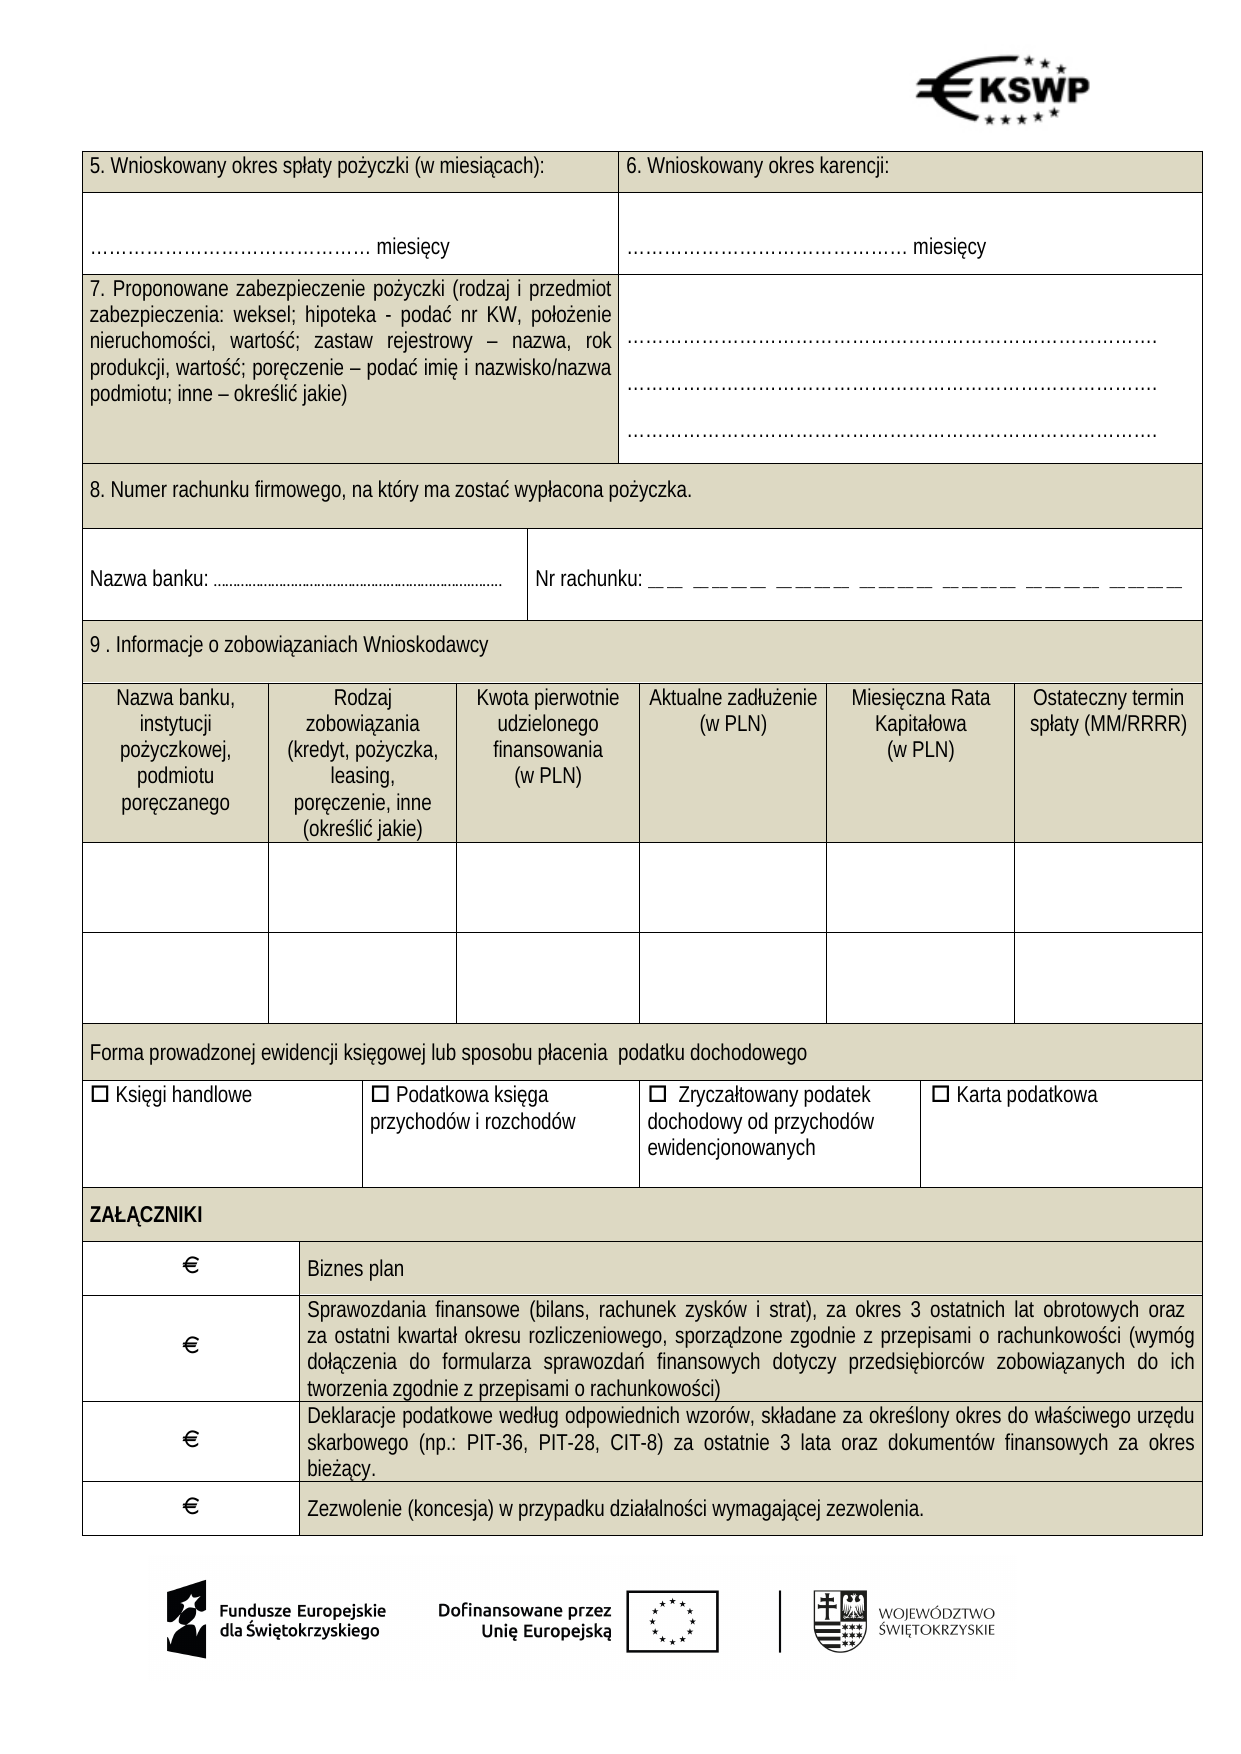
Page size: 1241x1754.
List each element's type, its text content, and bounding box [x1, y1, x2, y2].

table_cell Ostateczny termin spłaty (MM/RRRR) [1015, 684, 1202, 842]
table_cell Księgi handlowe [83, 1081, 362, 1187]
table_cell [827, 843, 1014, 932]
table_cell Deklaracje podatkowe według odpowiednich wzorów, składane za określony okres do właściwego urzędu skarbowego (np.: PIT-36, PIT-28, CIT-8) za ostatnie 3 lata oraz dokumentów finansowych za okres bieżący. [300, 1402, 1202, 1481]
table_cell [83, 843, 268, 932]
table_cell Zryczałtowany podatek dochodowy od przychodów ewidencjonowanych [640, 1081, 920, 1187]
table_cell Podatkowa księga przychodów i rozchodów [363, 1081, 639, 1187]
table_cell [269, 933, 456, 1023]
table_cell [83, 1242, 299, 1294]
table_cell Forma prowadzonej ewidencji księgowej lub sposobu płacenia podatku dochodowego [83, 1024, 1202, 1080]
table_cell [83, 1296, 299, 1401]
table_cell 6. Wnioskowany okres karencji: [619, 152, 1202, 192]
table_cell [1015, 933, 1202, 1023]
table_cell Nazwa banku, instytucji pożyczkowej, podmiotu poręczanego [83, 684, 268, 842]
table_cell 5. Wnioskowany okres spłaty pożyczki (w miesiącach): [83, 152, 618, 192]
table_cell Aktualne zadłużenie (w PLN) [640, 684, 826, 842]
table_cell Miesięczna Rata Kapitałowa (w PLN) [827, 684, 1014, 842]
table_cell Nr rachunku: __ __ __ __ __ __ __ __ __ __ __ __ __ __ __ __ __ __ __ __ __ __ __ __ __ __ [528, 529, 1202, 620]
table_cell [827, 933, 1014, 1023]
table_cell ZAŁĄCZNIKI [83, 1188, 1202, 1241]
table_cell Sprawozdania finansowe (bilans, rachunek zysków i strat), za okres 3 ostatnich lat obrotowych oraz za ostatni kwartał okresu rozliczeniowego, sporządzone zgodnie z przepisami o rachunkowości (wymóg dołączenia do formularza sprawozdań finansowych dotyczy przedsiębiorców zobowiązanych do ich tworzenia zgodnie z przepisami o rachunkowości) [300, 1296, 1202, 1401]
picture [147, 44, 1093, 151]
table_cell Rodzaj zobowiązania (kredyt, pożyczka, leasing, poręczenie, inne (określić jakie) [269, 684, 456, 842]
table_cell [83, 1482, 299, 1535]
table_cell Nazwa banku: ………………………………………………………….…….. [83, 529, 527, 620]
picture [147, 1555, 1017, 1681]
table_cell [640, 933, 826, 1023]
table_cell 7. Proponowane zabezpieczenie pożyczki (rodzaj i przedmiot zabezpieczenia: weksel; hipoteka - podać nr KW, położenie nieruchomości, wartość; zastaw rejestrowy – nazwa, rok produkcji, wartość; poręczenie – podać imię i nazwisko/nazwa podmiotu; inne – określić jakie) [83, 275, 618, 463]
table_cell Biznes plan [300, 1242, 1202, 1294]
table_cell [457, 843, 639, 932]
table_cell ……………………………………… miesięcy [619, 193, 1202, 273]
table_cell 9 . Informacje o zobowiązaniach Wnioskodawcy [83, 621, 1202, 682]
table_cell Kwota pierwotnie udzielonego finansowania (w PLN) [457, 684, 639, 842]
table_cell [640, 843, 826, 932]
table_cell [269, 843, 456, 932]
table_cell [457, 933, 639, 1023]
table_cell [83, 933, 268, 1023]
table_cell …………………………………………………………………………. …………………………………………………………………………. …………………………………………………………………………. [619, 275, 1202, 463]
table_cell Zezwolenie (koncesja) w przypadku działalności wymagającej zezwolenia. [300, 1482, 1202, 1535]
table_cell [83, 1402, 299, 1481]
table_cell 8. Numer rachunku firmowego, na który ma zostać wypłacona pożyczka. [83, 464, 1202, 528]
table_cell Karta podatkowa [921, 1081, 1202, 1187]
table_cell ……………………………………… miesięcy [83, 193, 618, 273]
table_cell [1015, 843, 1202, 932]
